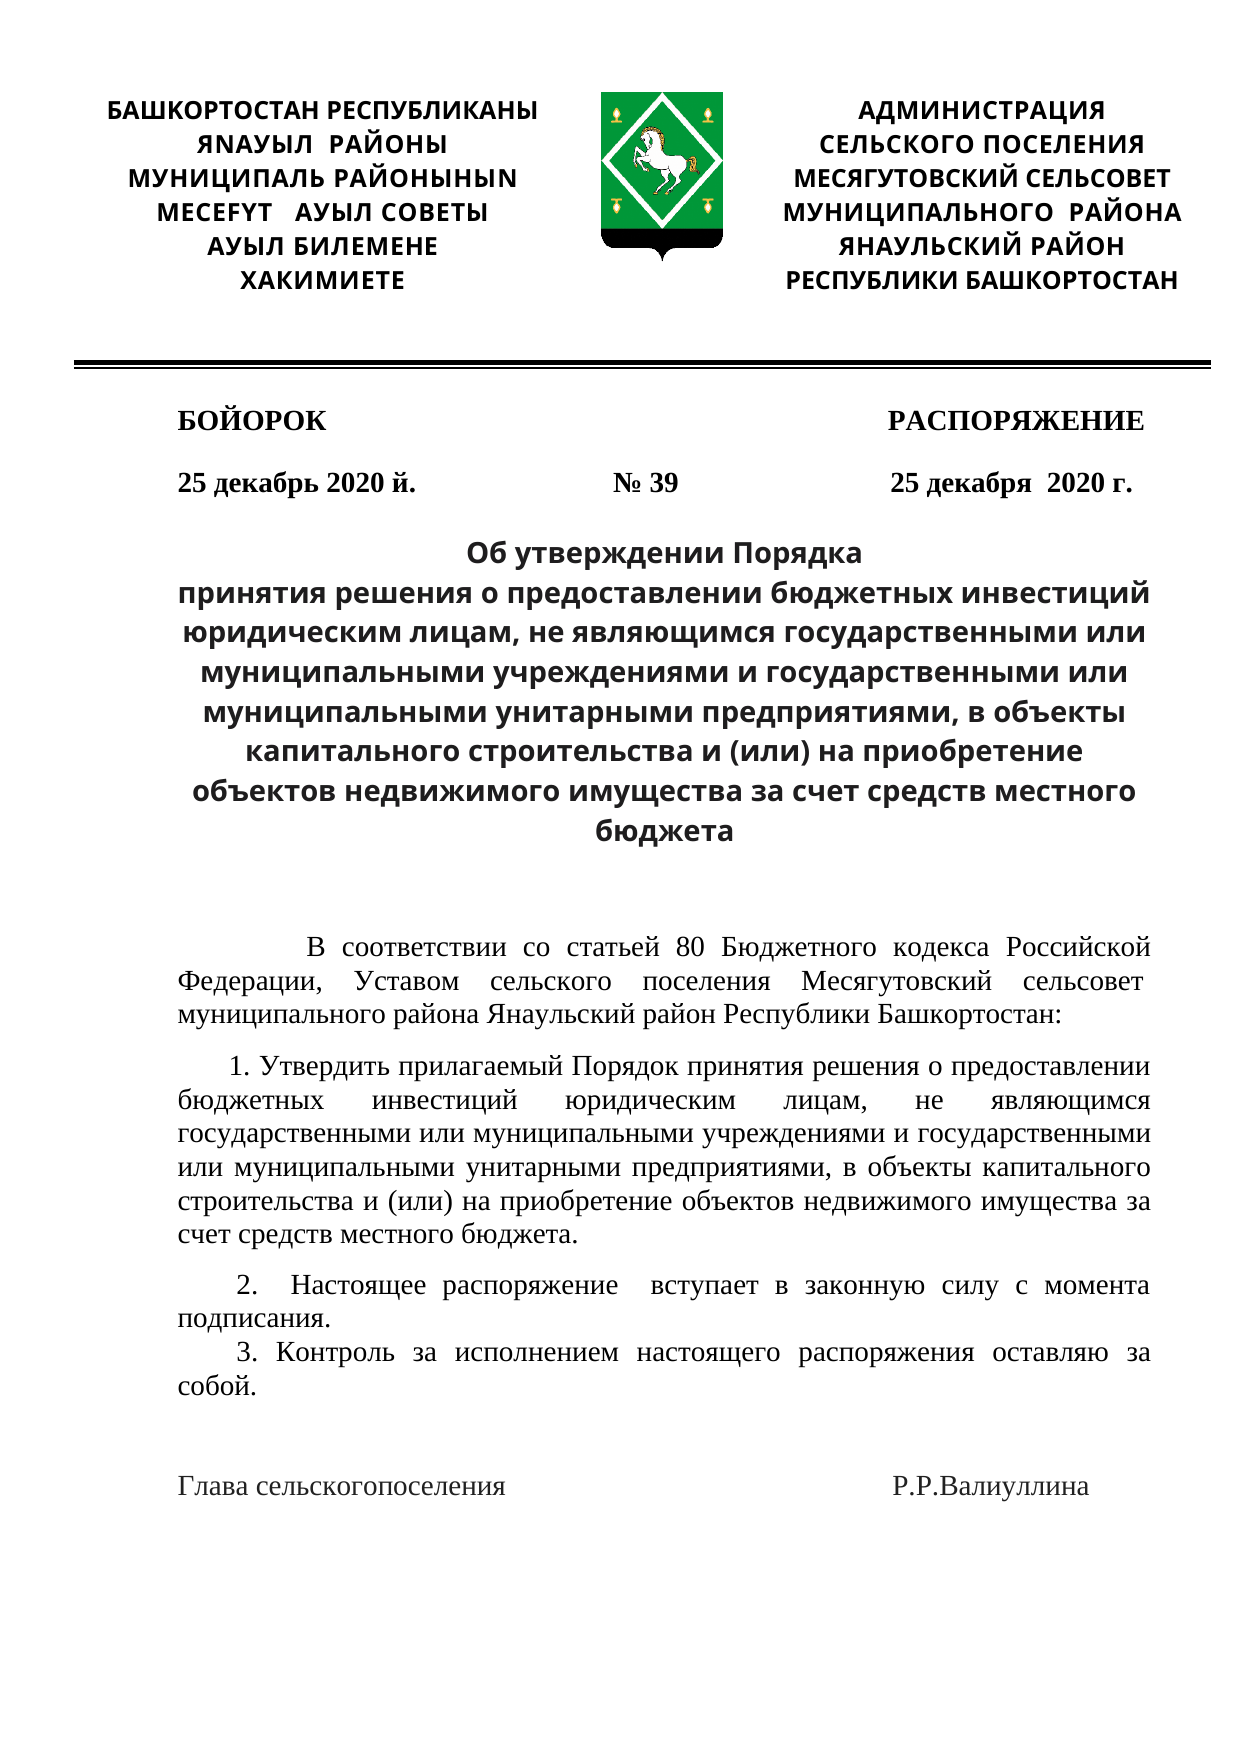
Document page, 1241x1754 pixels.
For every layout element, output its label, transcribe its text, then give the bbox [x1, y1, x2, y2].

text БОЙОРОК РАСПОРЯЖЕНИЕ [177, 403, 1152, 436]
text В соответствии со статьей 80 Бюджетного кодекса Российской Федерации, Уставом сельского поселения Месягутовский сельсовет муниципального района Янаульский район Республики Башкортостан: [177, 929, 1152, 1030]
table_header [571, 93, 753, 360]
text 2. Настоящее распоряжение вступает в законную силу с момента подписания. [177, 1268, 1152, 1334]
table_header БАШKОРТОСТАН РЕСПУБЛИКАHЫ ЯNАУЫЛ РАЙОНЫ МУНИЦИПАЛЬ РАЙОНЫНЫN мeсefyт АУЫЛ СОВЕТЫ АУЫЛ БИЛEМEHЕ ХАКИМИEТЕ [74, 93, 571, 360]
text 1. Утвердить прилагаемый Порядок принятия решения о предоставлении бюджетных инвестиций юридическим лицам, не являющимся государственными или муниципальными учреждениями и государственными или муниципальными унитарными предприятиями, в объекты капитального строительства и (или) на приобретение объектов недвижимого имущества за счет средств местного бюджета. [177, 1048, 1152, 1250]
text Глава сельскогопоселения Р.Р.Валиуллина [177, 1468, 1152, 1502]
table_header АДМИНИСТРАЦИЯ сельского поселения МЕСЯГУТОВСКИЙ СЕЛЬСОВЕТ МУНИЦИПАЛЬНОГО района ЯНАУЛЬСКИЙ РАЙОН РеспубликИ Башкортостан [753, 93, 1211, 360]
picture [601, 92, 723, 262]
text 25 декабрь 2020 й. № 39 25 декабря 2020 г. [177, 465, 1152, 499]
text Об утверждении Порядка [177, 532, 1152, 572]
text принятия решения о предоставлении бюджетных инвестиций юридическим лицам, не являющимся государственными или муниципальными учреждениями и государственными или муниципальными унитарными предприятиями, в объекты капитального строительства и (или) на приобретение объектов недвижимого имущества за счет средств местного бюджета [177, 572, 1152, 850]
text 3. Контроль за исполнением настоящего распоряжения оставляю за собой. [177, 1334, 1152, 1401]
